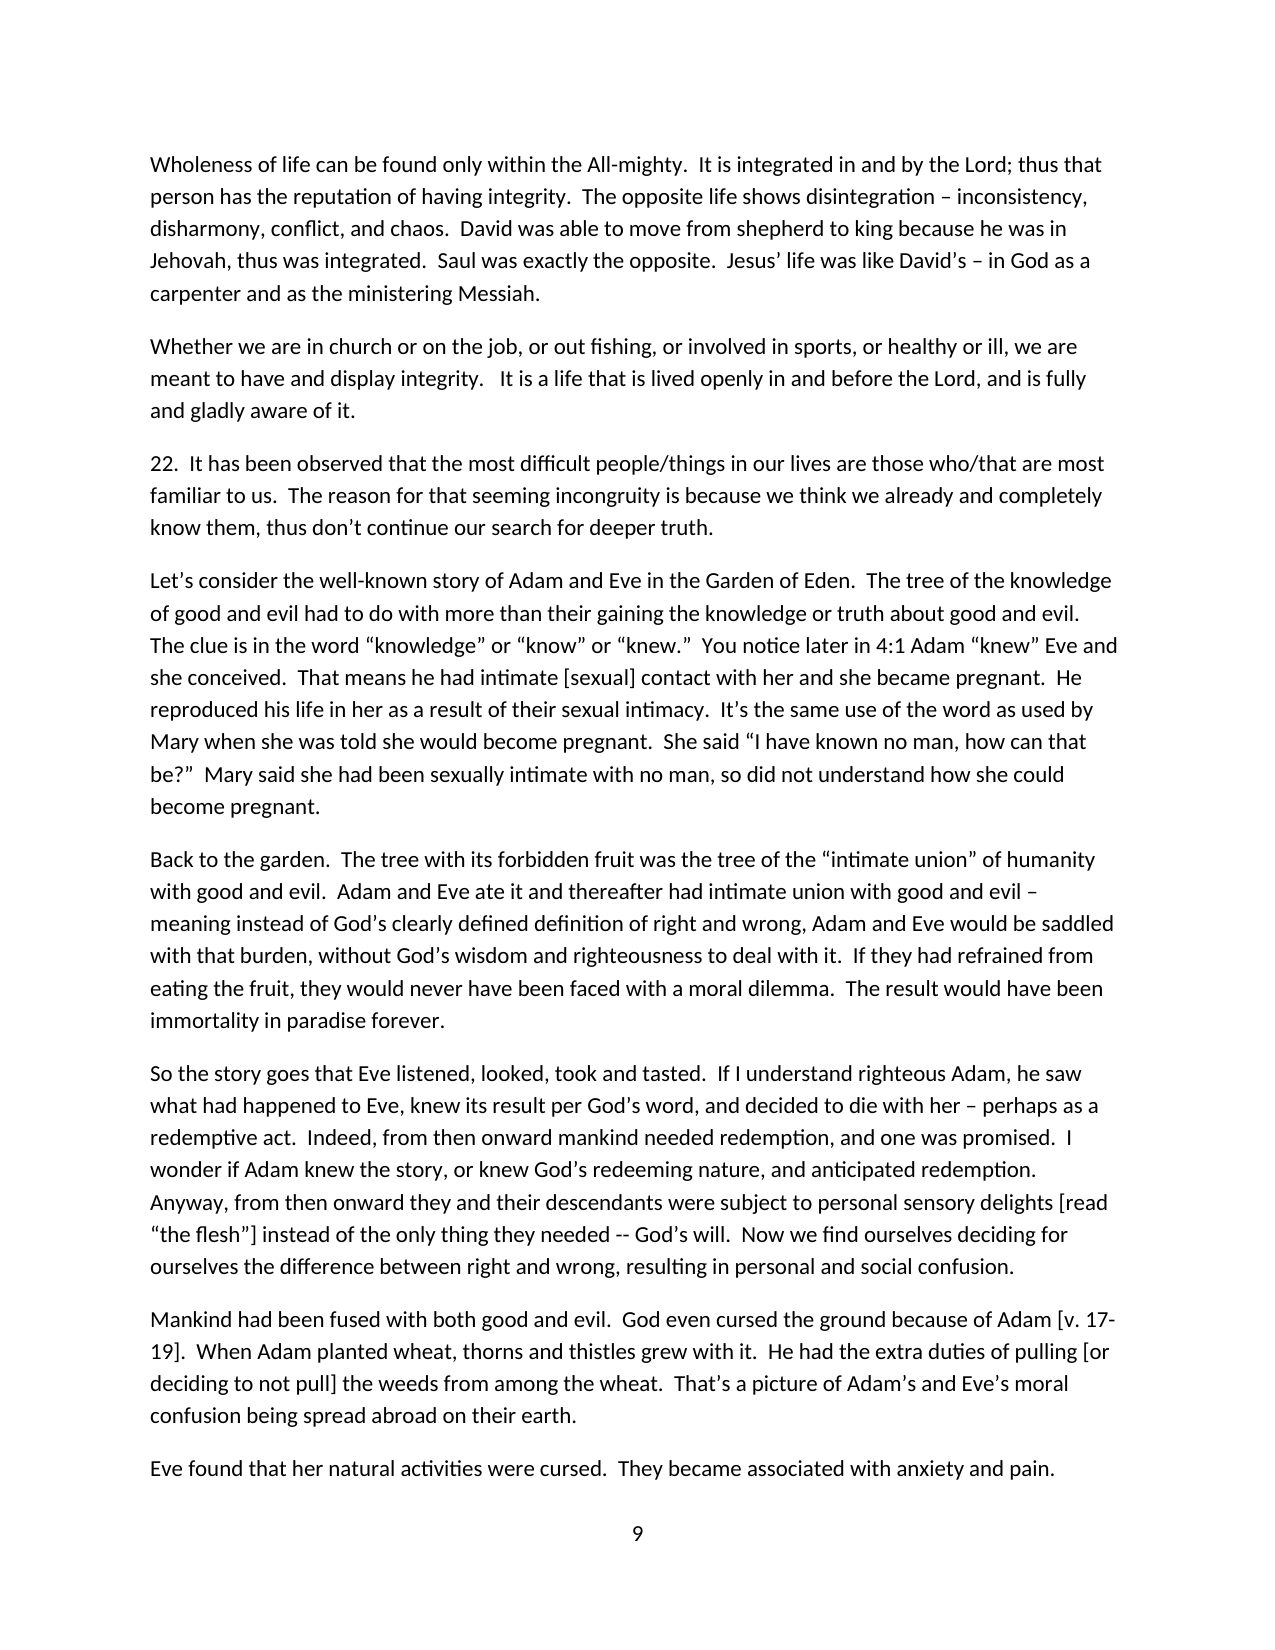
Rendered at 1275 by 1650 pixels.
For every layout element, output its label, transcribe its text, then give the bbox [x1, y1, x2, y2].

text 22. It has been observed that the most difficult people/things in our lives are those who/that are most familiar to us. The reason for that seeming incongruity is because we think we already and completely know them, thus don’t continue our search for deeper truth. [150, 449, 1125, 542]
text Back to the garden. The tree with its forbidden fruit was the tree of the “intimate union” of humanity with good and evil. Adam and Eve ate it and thereafter had intimate union with good and evil – meaning instead of God’s clearly defined definition of right and wrong, Adam and Eve would be saddled with that burden, without God’s wisdom and righteousness to deal with it. If they had refrained from eating the fruit, they would never have been faced with a moral dilemma. The result would have been immortality in paradise forever. [150, 845, 1125, 1034]
text Let’s consider the well-known story of Adam and Eve in the Garden of Eden. The tree of the knowledge of good and evil had to do with more than their gaining the knowledge or truth about good and evil. The clue is in the word “knowledge” or “know” or “knew.” You notice later in 4:1 Adam “knew” Eve and she conceived. That means he had intimate [sexual] contact with her and she became pregnant. He reproduced his life in her as a result of their sexual intimacy. It’s the same use of the word as used by Mary when she was told she would become pregnant. She said “I have known no man, how can that be?” Mary said she had been sexually intimate with no man, so did not understand how she could become pregnant. [150, 567, 1125, 820]
text Mankind had been fused with both good and evil. God even cursed the ground because of Adam [v. 17-19]. When Adam planted wheat, thorns and thistles grew with it. He had the extra duties of pulling [or deciding to not pull] the weeds from among the wheat. That’s a picture of Adam’s and Eve’s moral confusion being spread abroad on their earth. [150, 1305, 1125, 1429]
text Wholeness of life can be found only within the All-mighty. It is integrated in and by the Lord; thus that person has the reputation of having integrity. The opposite life shows disintegration – inconsistency, disharmony, conflict, and chaos. David was able to move from shepherd to king because he was in Jehovah, thus was integrated. Saul was exactly the opposite. Jesus’ life was like David’s – in God as a carpenter and as the ministering Messiah. [150, 150, 1125, 307]
text So the story goes that Eve listened, looked, took and tasted. If I understand righteous Adam, he saw what had happened to Eve, knew its result per God’s word, and decided to die with her – perhaps as a redemptive act. Indeed, from then onward mankind needed redemption, and one was promised. I wonder if Adam knew the story, or knew God’s redeeming nature, and anticipated redemption. Anyway, from then onward they and their descendants were subject to personal sensory delights [read “the flesh”] instead of the only thing they needed -- God’s will. Now we find ourselves deciding for ourselves the difference between right and wrong, resulting in personal and social confusion. [150, 1059, 1125, 1280]
text Whether we are in church or on the job, or out fishing, or involved in sports, or healthy or ill, we are meant to have and display integrity. It is a life that is lived openly in and before the Lord, and is fully and gladly aware of it. [150, 332, 1125, 424]
text Eve found that her natural activities were cursed. They became associated with anxiety and pain. [150, 1454, 1125, 1483]
